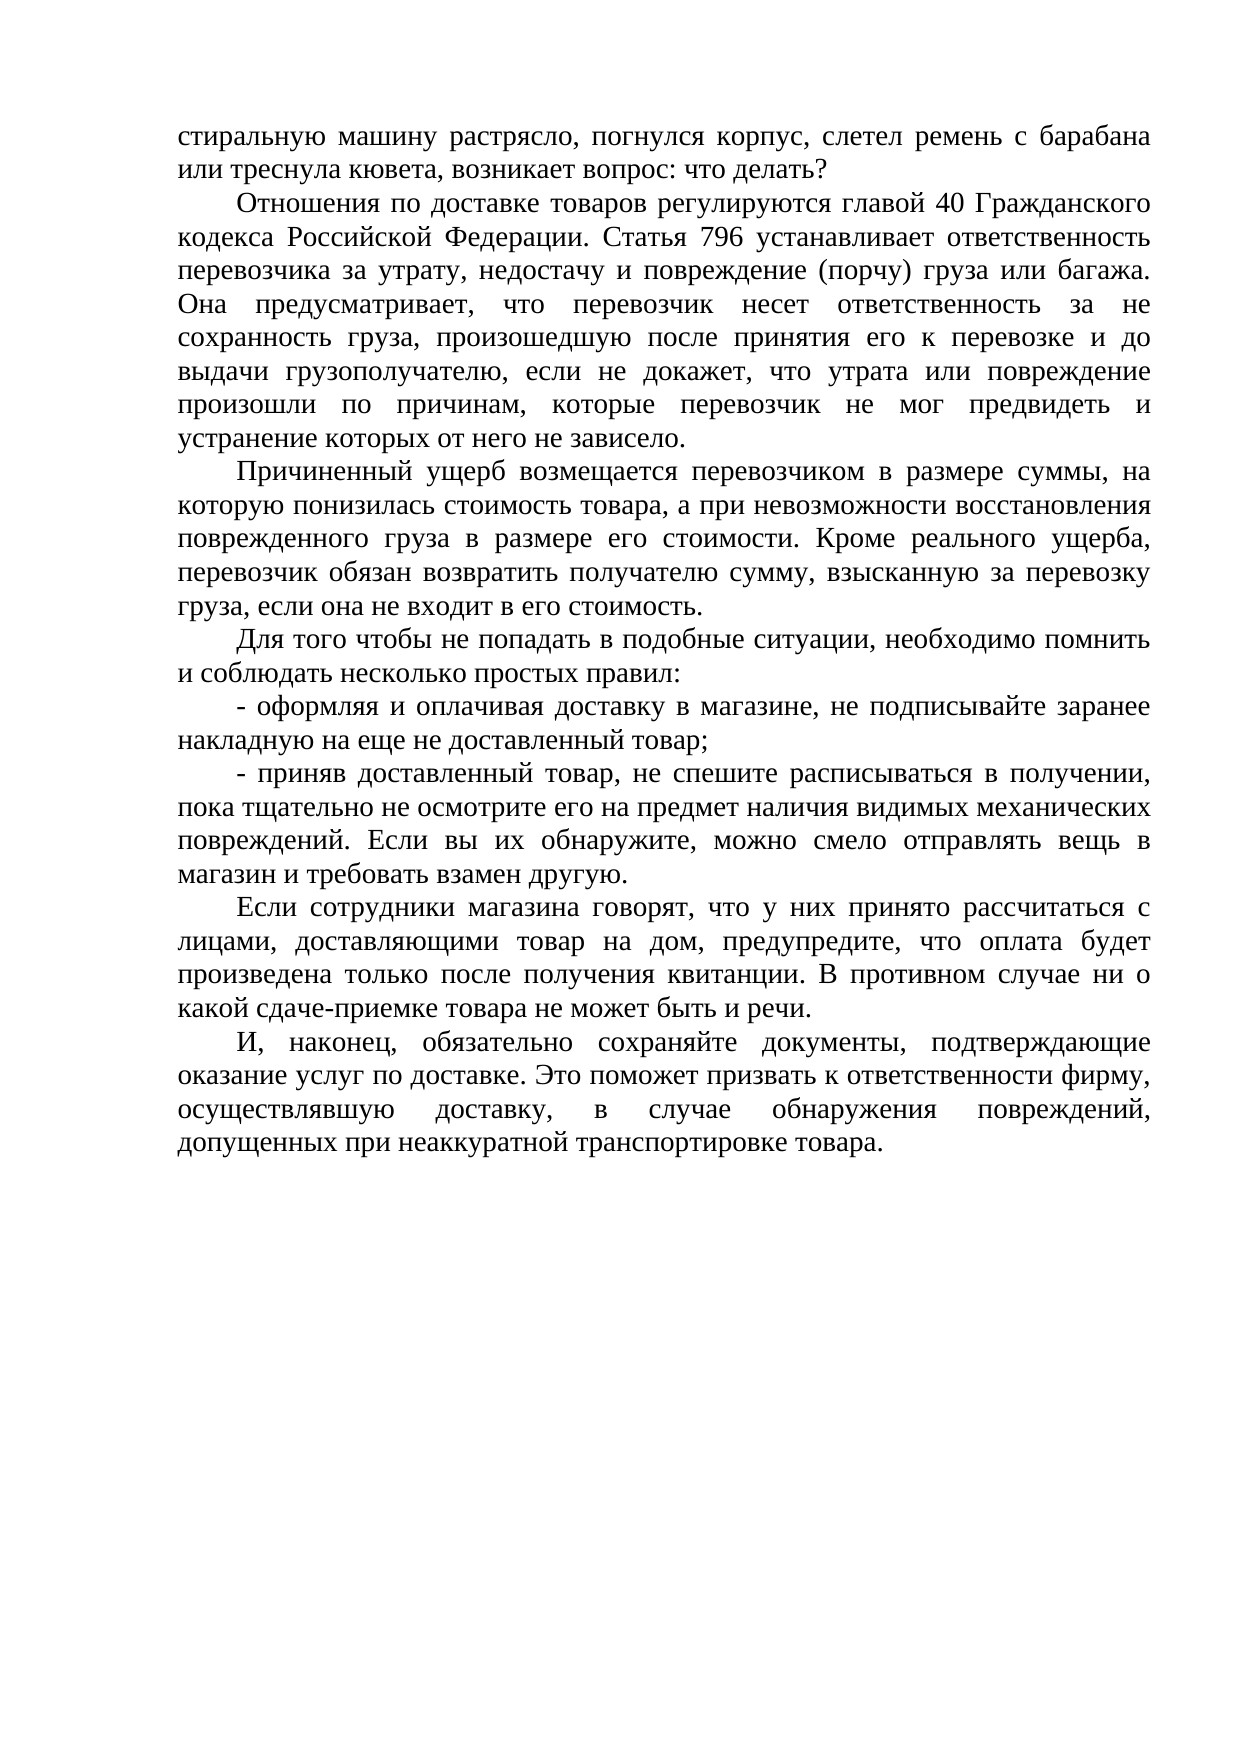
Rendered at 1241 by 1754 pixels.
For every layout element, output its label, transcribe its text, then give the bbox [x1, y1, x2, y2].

text Причиненный ущерб возмещается перевозчиком в размере суммы, на которую понизилась стоимость товара, а при невозможности восстановления поврежденного груза в размере его стоимости. Кроме реального ущерба, перевозчик обязан возвратить получателю сумму, взысканную за перевозку груза, если она не входит в его стоимость. [177, 453, 1152, 621]
text Для того чтобы не попадать в подобные ситуации, необходимо помнить и соблюдать несколько простых правил: [177, 621, 1152, 688]
text И, наконец, обязательно сохраняйте документы, подтверждающие оказание услуг по доставке. Это поможет призвать к ответственности фирму, осуществлявшую доставку, в случае обнаружения повреждений, допущенных при неаккуратной транспортировке товара. [177, 1024, 1152, 1158]
text Отношения по доставке товаров регулируются главой 40 Гражданского кодекса Российской Федерации. Статья 796 устанавливает ответственность перевозчика за утрату, недостачу и повреждение (порчу) груза или багажа. Она предусматривает, что перевозчик несет ответственность за не сохранность груза, произошедшую после принятия его к перевозке и до выдачи грузополучателю, если не докажет, что утрата или повреждение произошли по причинам, которые перевозчик не мог предвидеть и устранение которых от него не зависело. [177, 185, 1152, 453]
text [177, 118, 1152, 185]
text Если сотрудники магазина говорят, что у них принято рассчитаться с лицами, доставляющими товар на дом, предупредите, что оплата будет произведена только после получения квитанции. В противном случае ни о какой сдаче-приемке товара не может быть и речи. [177, 889, 1152, 1024]
text - оформляя и оплачивая доставку в магазине, не подписывайте заранее накладную на еще не доставленный товар; [177, 688, 1152, 755]
text - приняв доставленный товар, не спешите расписываться в получении, пока тщательно не осмотрите его на предмет наличия видимых механических повреждений. Если вы их обнаружите, можно смело отправлять вещь в магазин и требовать взамен другую. [177, 755, 1152, 889]
